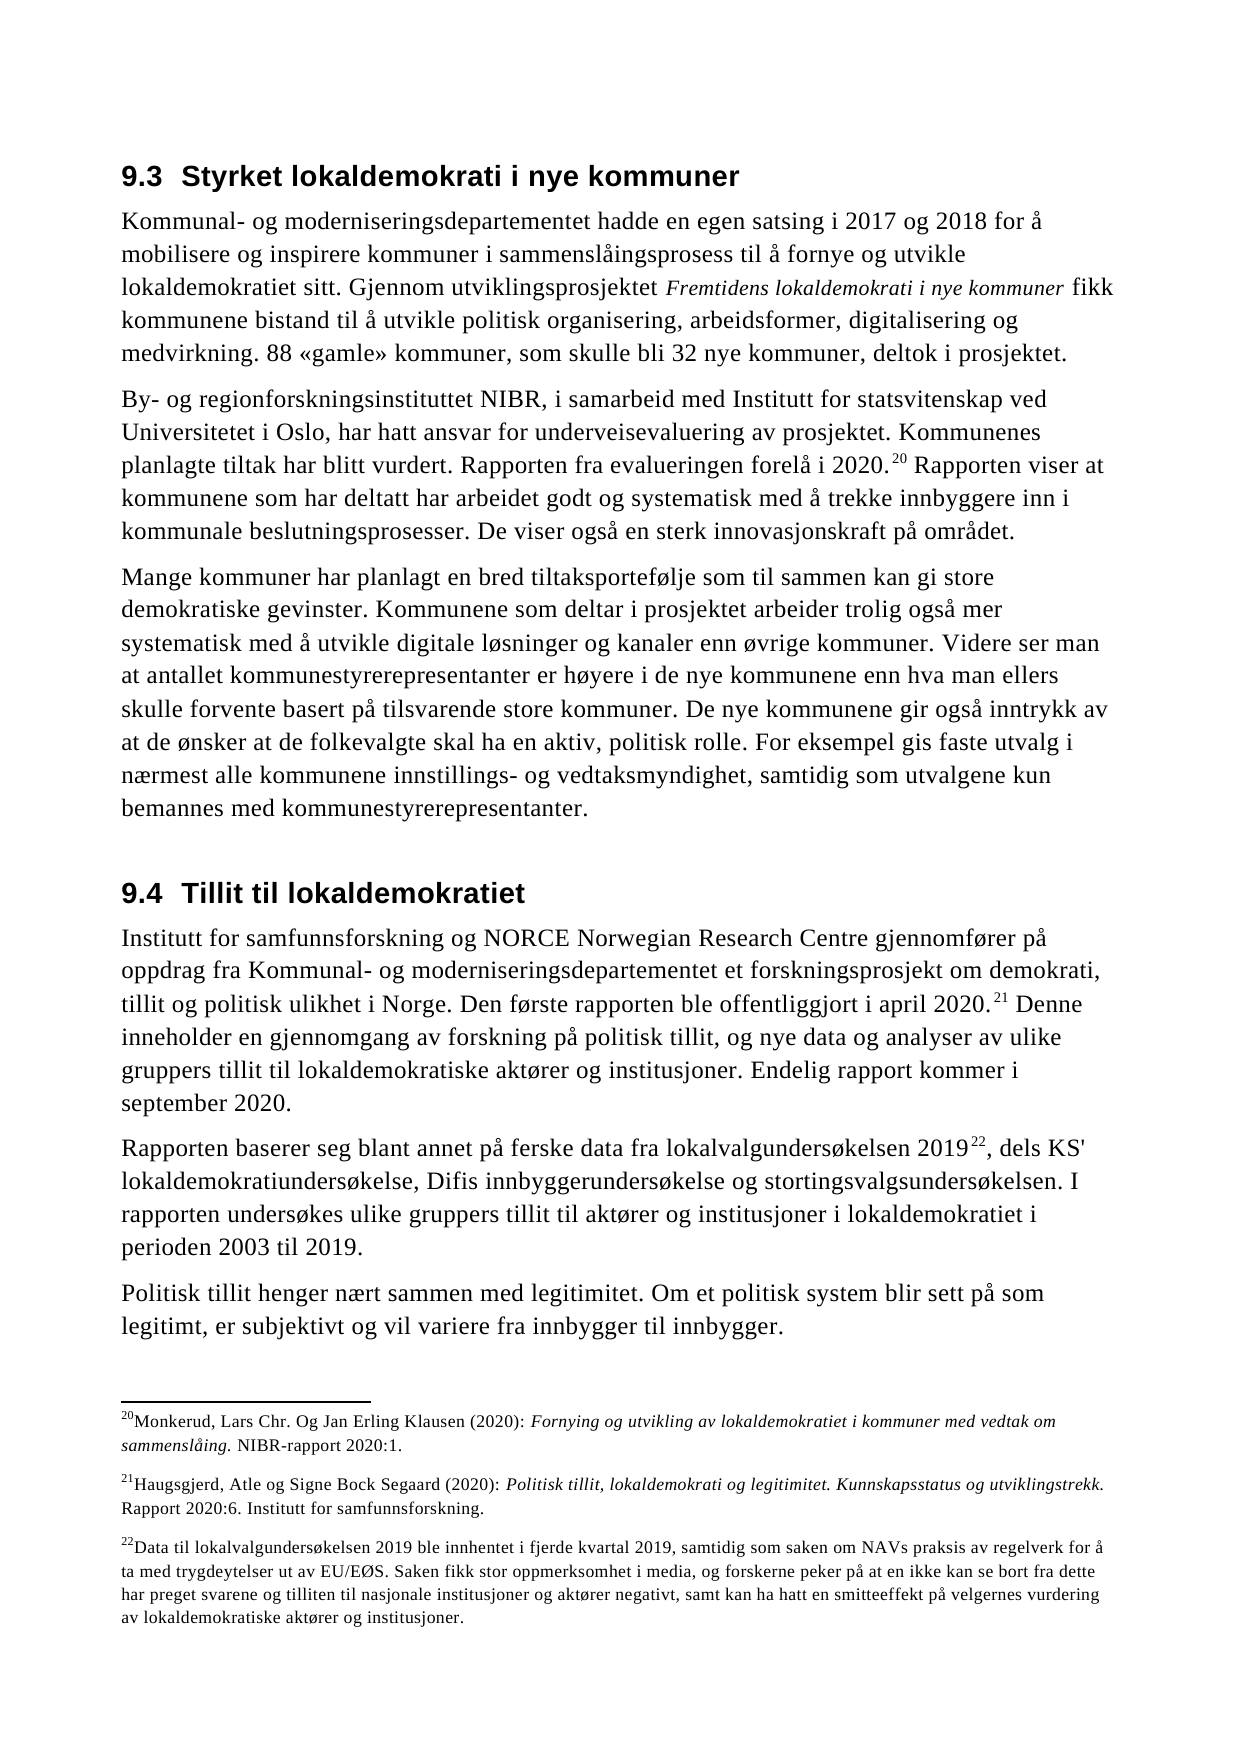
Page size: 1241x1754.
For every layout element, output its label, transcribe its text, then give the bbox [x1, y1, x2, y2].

text By- og regionforskningsinstituttet NIBR, i samarbeid med Institutt for statsvitenskap ved Universitetet i Oslo, har hatt ansvar for underveisevaluering av prosjektet. Kommunenes planlagte tiltak har blitt vurdert. Rapporten fra evalueringen forelå i 2020. Rapporten viser at kommunene som har deltatt har arbeidet godt og systematisk med å trekke innbyggere inn i kommunale beslutningsprosesser. De viser også en sterk innovasjonskraft på området. [121, 384, 1119, 545]
subtitle Styrket lokaldemokrati i nye kommuner [121, 159, 1119, 193]
text Rapporten baserer seg blant annet på ferske data fra lokalvalgundersøkelsen 2019, dels KS' lokaldemokratiundersøkelse, Difis innbyggerundersøkelse og stortingsvalgsundersøkelsen. I rapporten undersøkes ulike gruppers tillit til aktører og institusjoner i lokaldemokratiet i perioden 2003 til 2019. [121, 1133, 1119, 1261]
text Politisk tillit henger nært sammen med legitimitet. Om et politisk system blir sett på som legitimt, er subjektivt og vil variere fra innbygger til innbygger. [121, 1278, 1119, 1339]
text Kommunal- og moderniseringsdepartementet hadde en egen satsing i 2017 og 2018 for å mobilisere og inspirere kommuner i sammenslåingsprosess til å fornye og utvikle lokaldemokratiet sitt. Gjennom utviklingsprosjektet Fremtidens lokaldemokrati i nye kommuner fikk kommunene bistand til å utvikle politisk organisering, arbeidsformer, digitalisering og medvirkning. 88 «gamle» kommuner, som skulle bli 32 nye kommuner, deltok i prosjektet. [121, 206, 1119, 367]
subtitle Tillit til lokaldemokratiet [121, 876, 1119, 909]
text Institutt for samfunnsforskning og NORCE Norwegian Research Centre gjennomfører på oppdrag fra Kommunal- og moderniseringsdepartementet et forskningsprosjekt om demokrati, tillit og politisk ulikhet i Norge. Den første rapporten ble offentliggjort i april 2020. Denne inneholder en gjennomgang av forskning på politisk tillit, og nye data og analyser av ulike gruppers tillit til lokaldemokratiske aktører og institusjoner. Endelig rapport kommer i september 2020. [121, 923, 1119, 1116]
text Mange kommuner har planlagt en bred tiltaksportefølje som til sammen kan gi store demokratiske gevinster. Kommunene som deltar i prosjektet arbeider trolig også mer systematisk med å utvikle digitale løsninger og kanaler enn øvrige kommuner. Videre ser man at antallet kommunestyrerepresentanter er høyere i de nye kommunene enn hva man ellers skulle forvente basert på tilsvarende store kommuner. De nye kommunene gir også inntrykk av at de ønsker at de folkevalgte skal ha en aktiv, politisk rolle. For eksempel gis faste utvalg i nærmest alle kommunene innstillings- og vedtaksmyndighet, samtidig som utvalgene kun bemannes med kommunestyrerepresentanter. [121, 562, 1119, 821]
